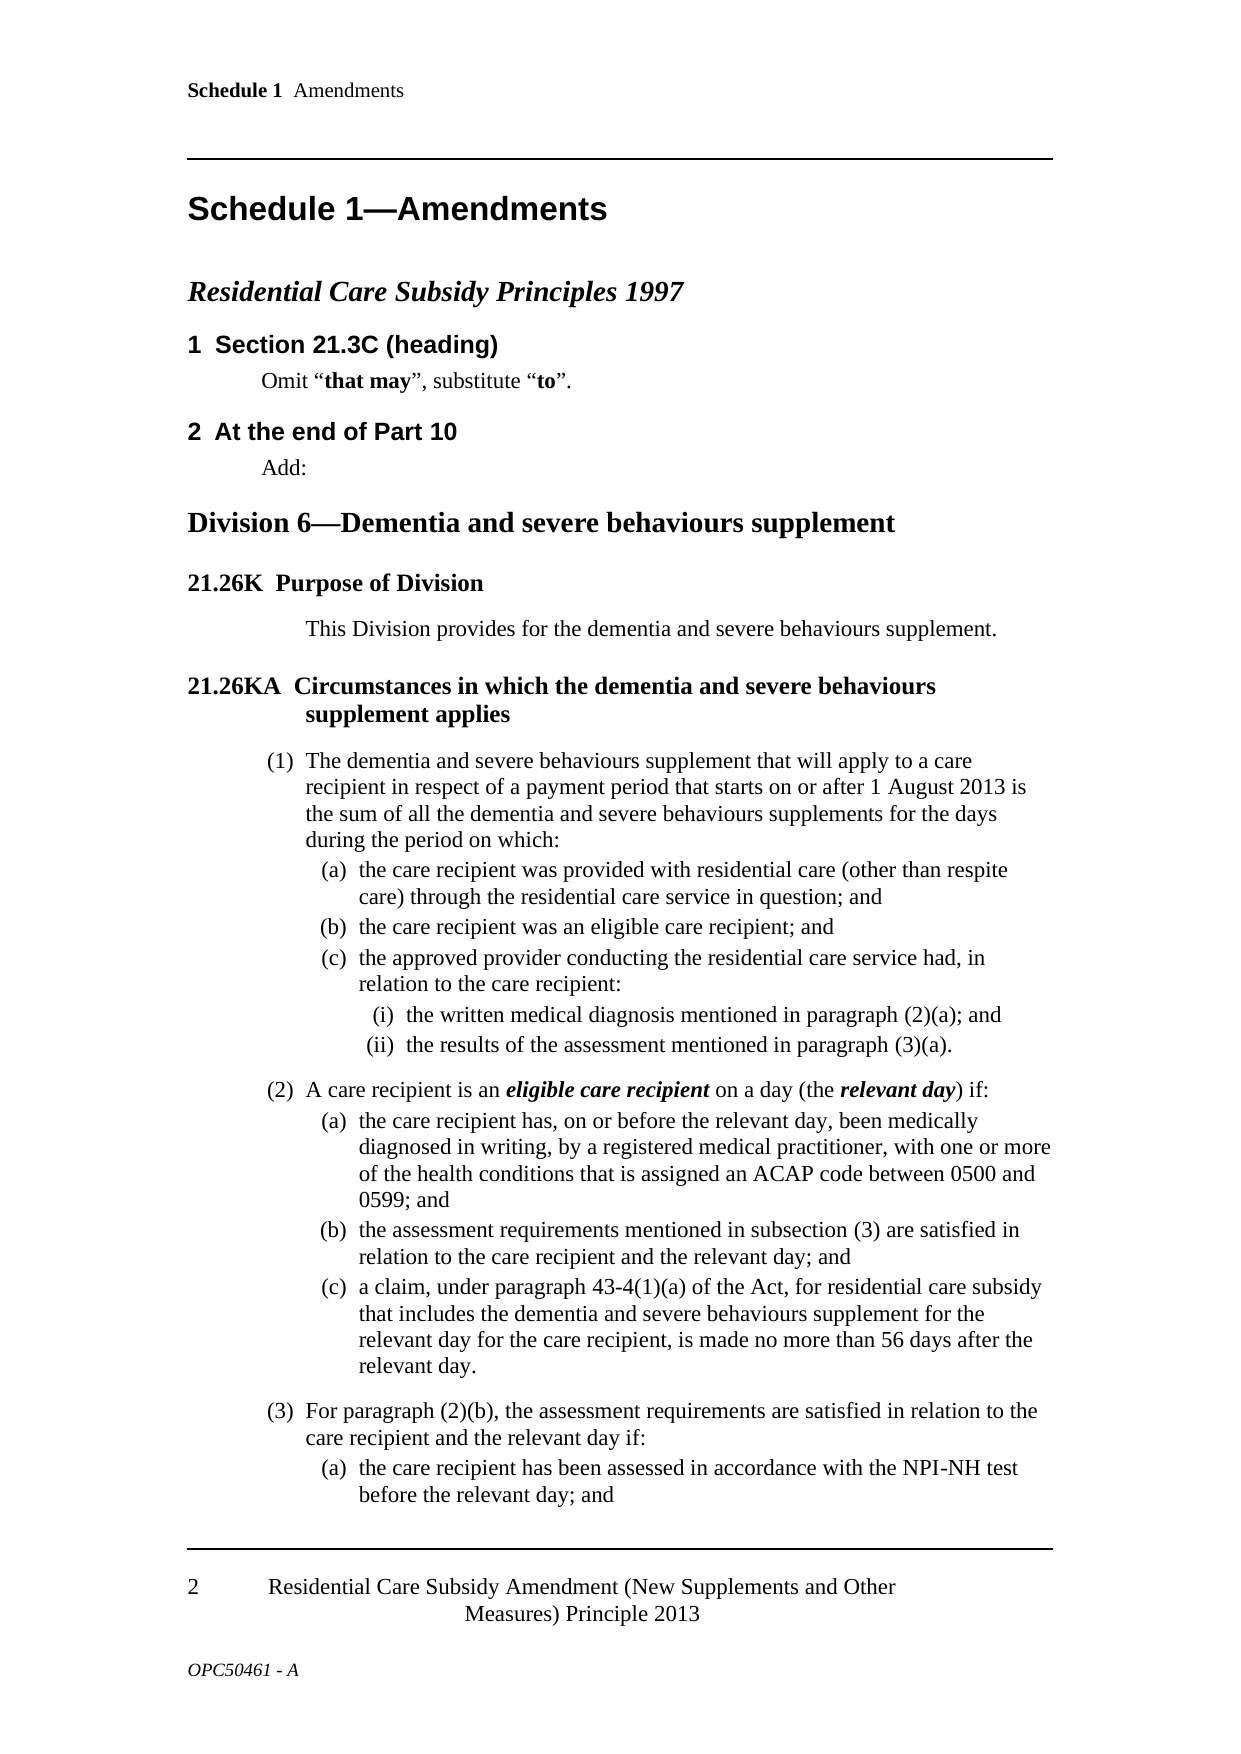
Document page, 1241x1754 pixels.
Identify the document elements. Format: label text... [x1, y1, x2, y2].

text Division 6—Dementia and severe behaviours supplement [187, 505, 1053, 538]
text Omit “that may”, substitute “to”. [261, 367, 1053, 394]
text 2 At the end of Part 10 [187, 417, 1053, 445]
text (a) the care recipient has been assessed in accordance with the NPI-NH test before the relevant day; and [187, 1454, 1053, 1507]
text (c) the approved provider conducting the residential care service had, in relation to the care recipient: [187, 944, 1053, 997]
text This Division provides for the dementia and severe behaviours supplement. [187, 615, 1053, 642]
text (i) the written medical diagnosis mentioned in paragraph (2)(a); and [187, 1001, 1053, 1027]
text (1) The dementia and severe behaviours supplement that will apply to a care recipient in respect of a payment period that starts on or after 1 August 2013 is the sum of all the dementia and severe behaviours supplements for the days during the period on which: [187, 747, 1053, 852]
text 21.26K Purpose of Division [187, 568, 1053, 596]
text (b) the care recipient was an eligible care recipient; and [187, 913, 1053, 940]
text Add: [261, 454, 1053, 480]
text 21.26KA Circumstances in which the dementia and severe behaviours supplement applies [187, 671, 1053, 728]
text (3) For paragraph (2)(b), the assessment requirements are satisfied in relation to the care recipient and the relevant day if: [187, 1398, 1053, 1450]
text (b) the assessment requirements mentioned in subsection (3) are satisfied in relation to the care recipient and the relevant day; and [187, 1217, 1053, 1269]
text Residential Care Subsidy Principles 1997 [187, 274, 1053, 307]
text (a) the care recipient was provided with residential care (other than respite care) through the residential care service in question; and [187, 857, 1053, 909]
text Schedule 1—Amendments [187, 189, 1053, 228]
text (2) A care recipient is an eligible care recipient on a day (the relevant day) if: [187, 1076, 1053, 1103]
text (ii) the results of the assessment mentioned in paragraph (3)(a). [187, 1031, 1053, 1058]
text (a) the care recipient has, on or before the relevant day, been medically diagnosed in writing, by a registered medical practitioner, with one or more of the health conditions that is assigned an ACAP code between 0500 and 0599; and [187, 1107, 1053, 1212]
text (c) a claim, under paragraph 43-4(1)(a) of the Act, for residential care subsidy that includes the dementia and severe behaviours supplement for the relevant day for the care recipient, is made no more than 56 days after the relevant day. [187, 1273, 1053, 1379]
text 1 Section 21.3C (heading) [187, 330, 1053, 359]
